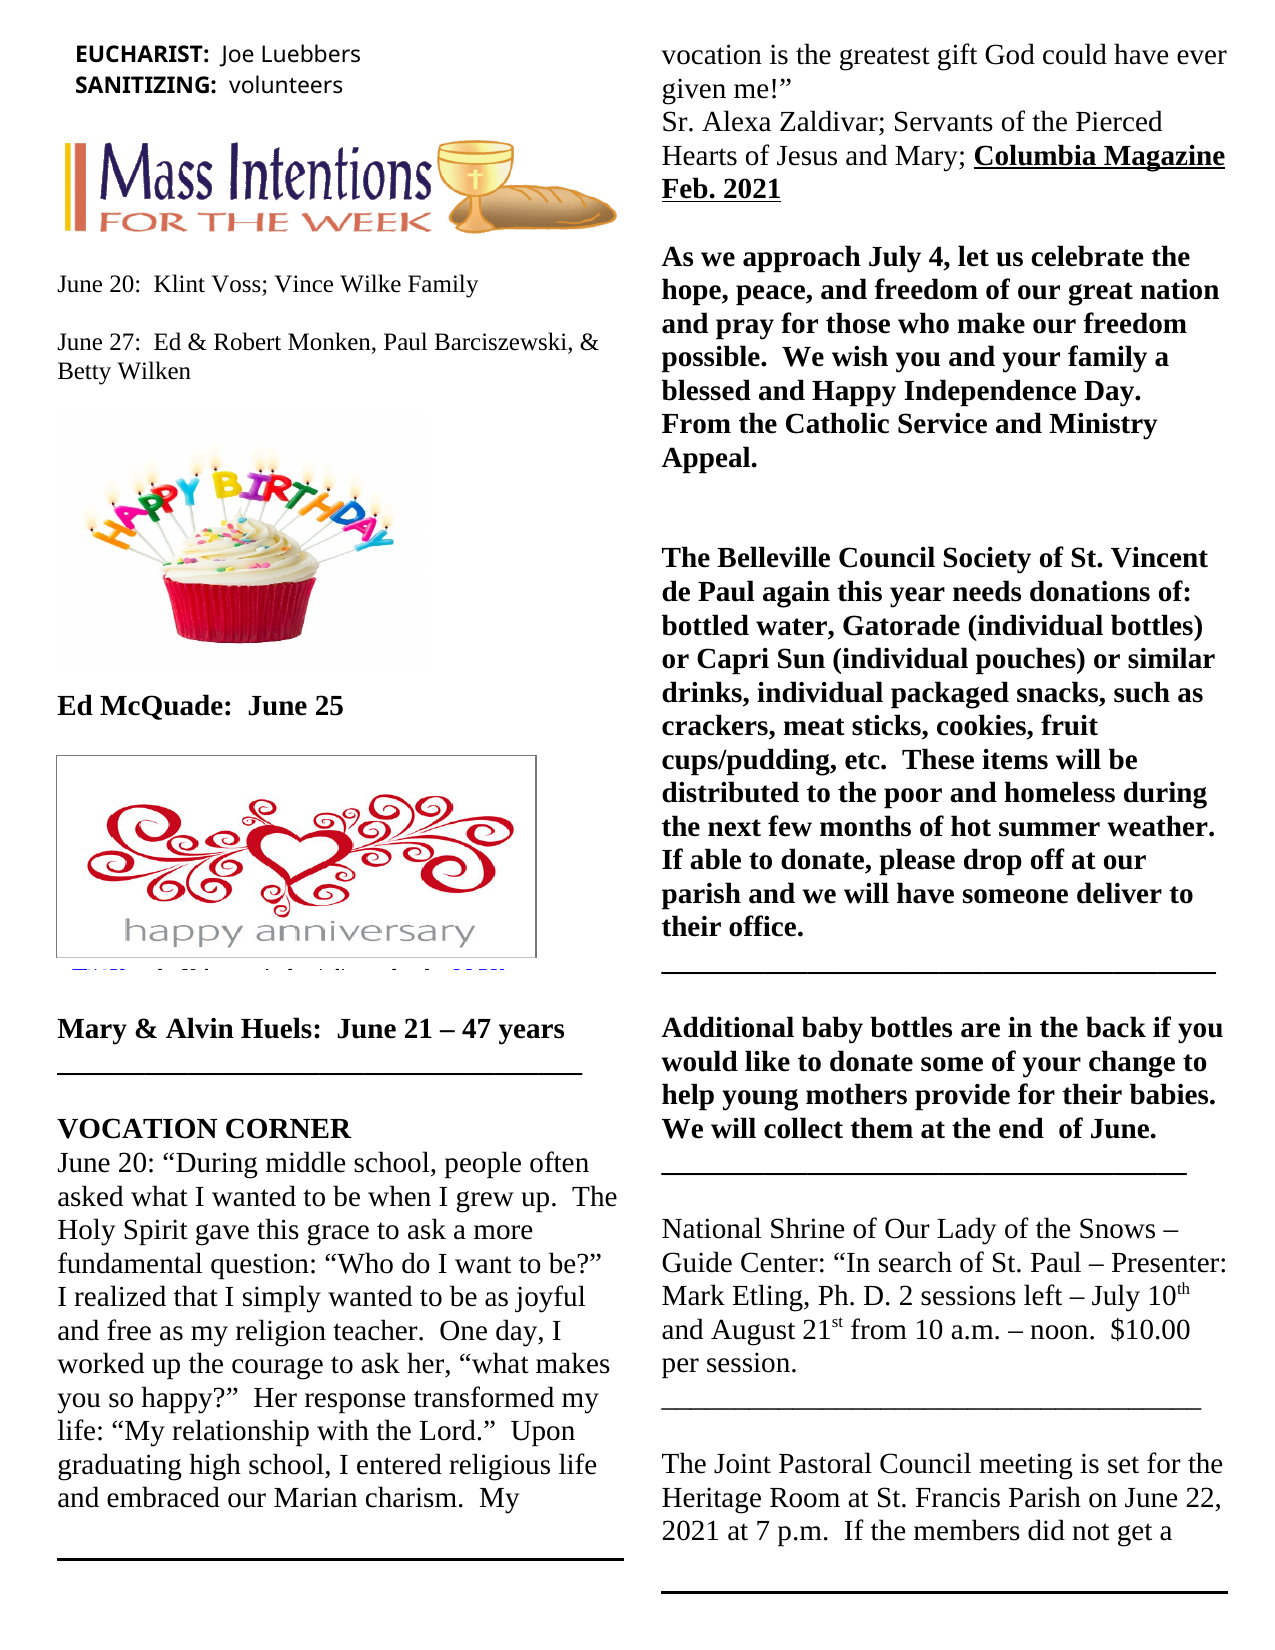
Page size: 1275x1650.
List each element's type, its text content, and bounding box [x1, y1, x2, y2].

text SANITIZING: volunteers [57, 69, 624, 100]
text The Belleville Council Society of St. Vincent de Paul again this year needs donations of: [661, 541, 1228, 608]
text EUCHARIST: Joe Luebbers [57, 37, 624, 69]
text VOCATION CORNER [57, 1112, 624, 1145]
text Ed McQuade: June 25 [57, 688, 624, 722]
text June 20: “During middle school, people often asked what I wanted to be when I grew up. The Holy Spirit gave this grace to ask a more fundamental question: “Who do I want to be?” I realized that I simply wanted to be as joyful and free as my religion teacher. One day, I worked up the courage to ask her, “what makes you so happy?” Her response transformed my life: “My relationship with the Lord.” Upon graduating high school, I entered religious life and embraced our Marian charism. My vocation is the greatest gift God could have ever given me!” [57, 1145, 624, 1558]
text ____________________________________ [57, 1044, 624, 1078]
text National Shrine of Our Lady of the Snows – Guide Center: “In search of St. Paul – Presenter: Mark Etling, Ph. D. 2 sessions left – July 10th and August 21st from 10 a.m. – noon. $10.00 per session. [661, 1211, 1228, 1379]
text June 20: Klint Voss; Vince Wilke Family [57, 269, 624, 298]
text From the Catholic Service and Ministry Appeal. [661, 406, 1228, 473]
text Mary & Alvin Huels: June 21 – 47 years [57, 1011, 624, 1044]
text ______________________________________ [661, 943, 1228, 977]
text June 27: Ed & Robert Monken, Paul Barciszewski, & Betty Wilken [57, 327, 624, 384]
text bottled water, Gatorade (individual bottles) or Capri Sun (individual pouches) or similar drinks, individual packaged snacks, such as crackers, meat sticks, cookies, fruit cups/pudding, etc. These items will be distributed to the poor and homeless during the next few months of hot summer weather. If able to donate, please drop off at our parish and we will have someone deliver to their office. [661, 608, 1228, 943]
picture [57, 131, 624, 241]
picture [56, 755, 537, 957]
picture [56, 413, 426, 671]
text ____________________________________ [661, 1144, 1228, 1178]
text Sr. Alexa Zaldivar; Servants of the Pierced Hearts of Jesus and Mary; Columbia Magazine Feb. 2021 [661, 104, 1228, 205]
text Additional baby bottles are in the back if you would like to donate some of your change to help young mothers provide for their babies. [661, 1010, 1228, 1111]
text As we approach July 4, let us celebrate the hope, peace, and freedom of our great nation and pray for those who make our freedom possible. We wish you and your family a blessed and Happy Independence Day. [661, 239, 1228, 406]
text _____________________________________ [661, 1379, 1228, 1413]
text We will collect them at the end of June. [661, 1111, 1228, 1144]
text June 20: “During middle school, people often asked what I wanted to be when I grew up. The Holy Spirit gave this grace to ask a more fundamental question: “Who do I want to be?” I realized that I simply wanted to be as joyful and free as my religion teacher. One day, I worked up the courage to ask her, “what makes you so happy?” Her response transformed my life: “My relationship with the Lord.” Upon graduating high school, I entered religious life and embraced our Marian charism. My vocation is the greatest gift God could have ever given me!” [661, 37, 1228, 104]
